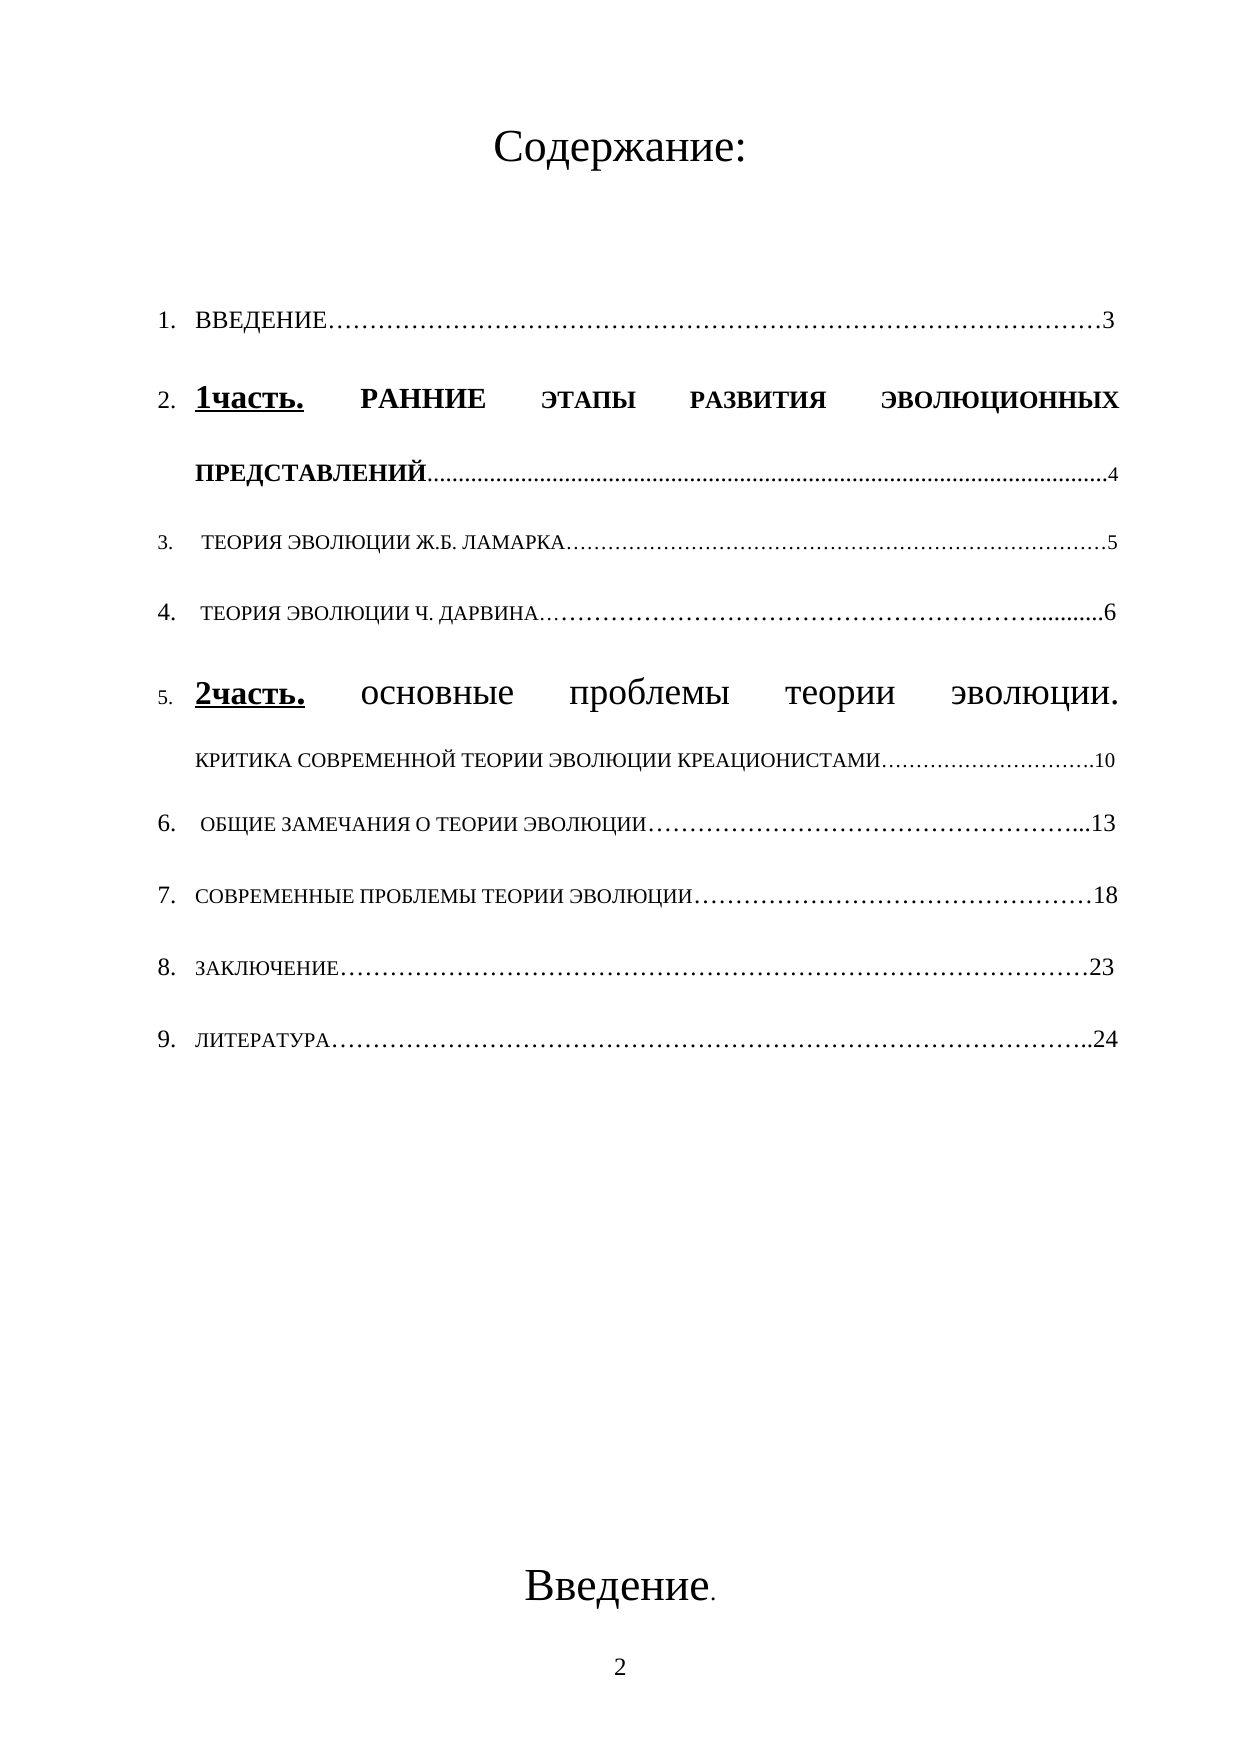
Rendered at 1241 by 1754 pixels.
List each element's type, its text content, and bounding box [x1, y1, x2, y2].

list ВВЕДЕНИЕ…………………………………………………………………………………3 [157, 305, 1120, 334]
text Введение. [120, 1558, 1120, 1610]
list ОБЩИЕ ЗАМЕЧАНИЯ О ТЕОРИИ ЭВОЛЮЦИИ……………………………………………...13 [157, 808, 1120, 837]
list СОВРЕМЕННЫЕ ПРОБЛЕМЫ ТЕОРИИ ЭВОЛЮЦИИ…………………………………………18 [157, 880, 1120, 909]
list ТЕОРИЯ ЭВОЛЮЦИИ Ч. ДАРВИНА……………………………………………………...........6 [157, 597, 1120, 626]
text Содержание: [120, 118, 1120, 171]
list ТЕОРИЯ ЭВОЛЮЦИИ Ж.Б. ЛАМАРКА……………………………………………………………………5 [157, 530, 1120, 554]
list ЛИТЕРАТУРА………………………………………………………………………………..24 [157, 1024, 1120, 1053]
list 2часть. основные проблемы теории эволюции. КРИТИКА СОВРЕМЕННОЙ ТЕОРИИ ЭВОЛЮЦИИ КРЕАЦИОНИСТАМИ………………………….10 [157, 669, 1120, 772]
list 1часть. РАННИЕ ЭТАПЫ РАЗВИТИЯ ЭВОЛЮЦИОННЫХ ПРЕДСТАВЛЕНИЙ.............................................................................................................4 [157, 377, 1120, 487]
list ЗАКЛЮЧЕНИЕ………………………………………………………………………………23 [157, 952, 1120, 981]
